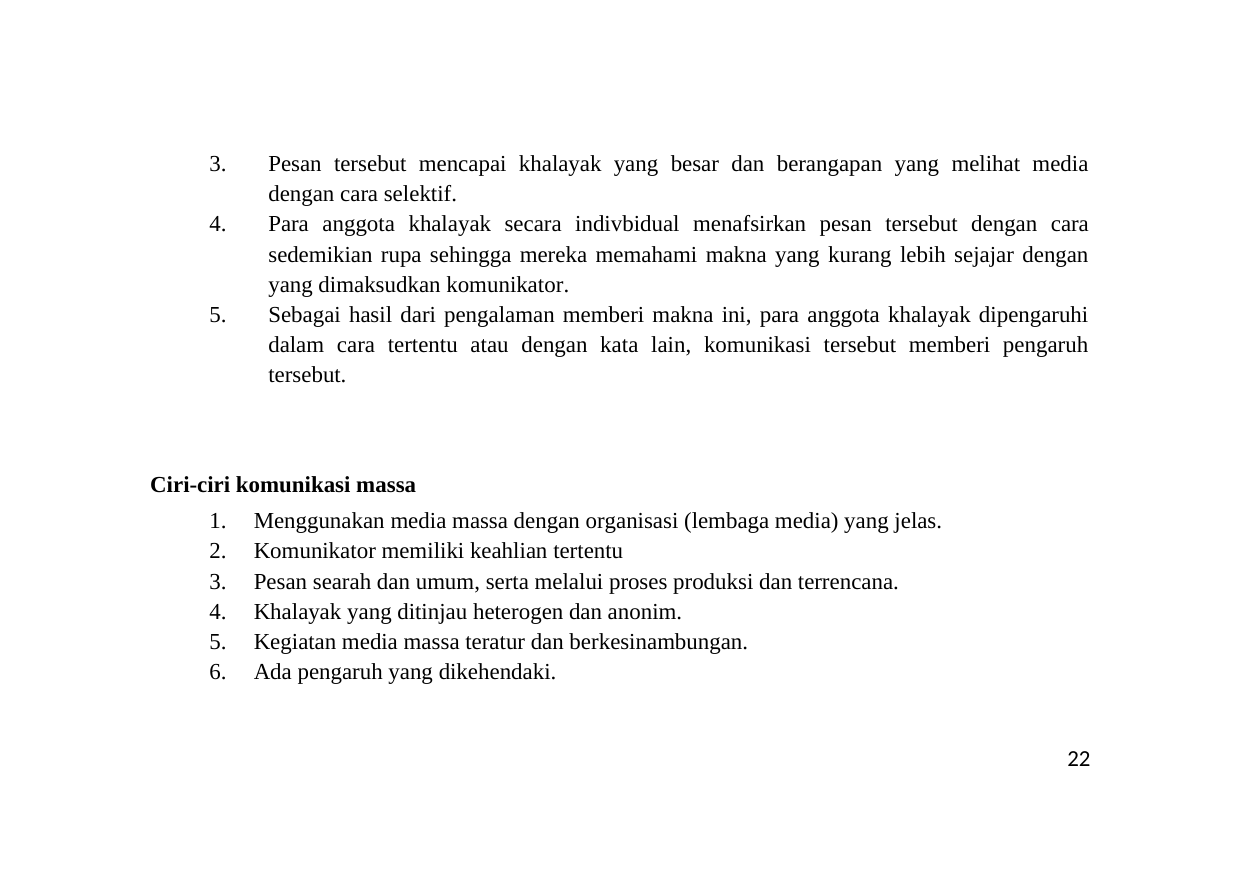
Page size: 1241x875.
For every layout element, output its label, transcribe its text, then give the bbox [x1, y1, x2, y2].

list Pesan tersebut mencapai khalayak yang besar dan berangapan yang melihat media dengan cara selektif. [209, 150, 1090, 207]
text Ciri-ciri komunikasi massa [150, 471, 1090, 497]
list Pesan searah dan umum, serta melalui proses produksi dan terrencana. [209, 568, 1090, 594]
list Khalayak yang ditinjau heterogen dan anonim. [209, 598, 1090, 624]
list Sebagai hasil dari pengalaman memberi makna ini, para anggota khalayak dipengaruhi dalam cara tertentu atau dengan kata lain, komunikasi tersebut memberi pengaruh tersebut. [209, 301, 1090, 388]
list Menggunakan media massa dengan organisasi (lembaga media) yang jelas. [209, 507, 1090, 534]
list Ada pengaruh yang dikehendaki. [209, 658, 1090, 685]
list Para anggota khalayak secara indivbidual menafsirkan pesan tersebut dengan cara sedemikian rupa sehingga mereka memahami makna yang kurang lebih sejajar dengan yang dimaksudkan komunikator. [209, 210, 1090, 297]
list Kegiatan media massa teratur dan berkesinambungan. [209, 628, 1090, 654]
list Komunikator memiliki keahlian tertentu [209, 537, 1090, 564]
